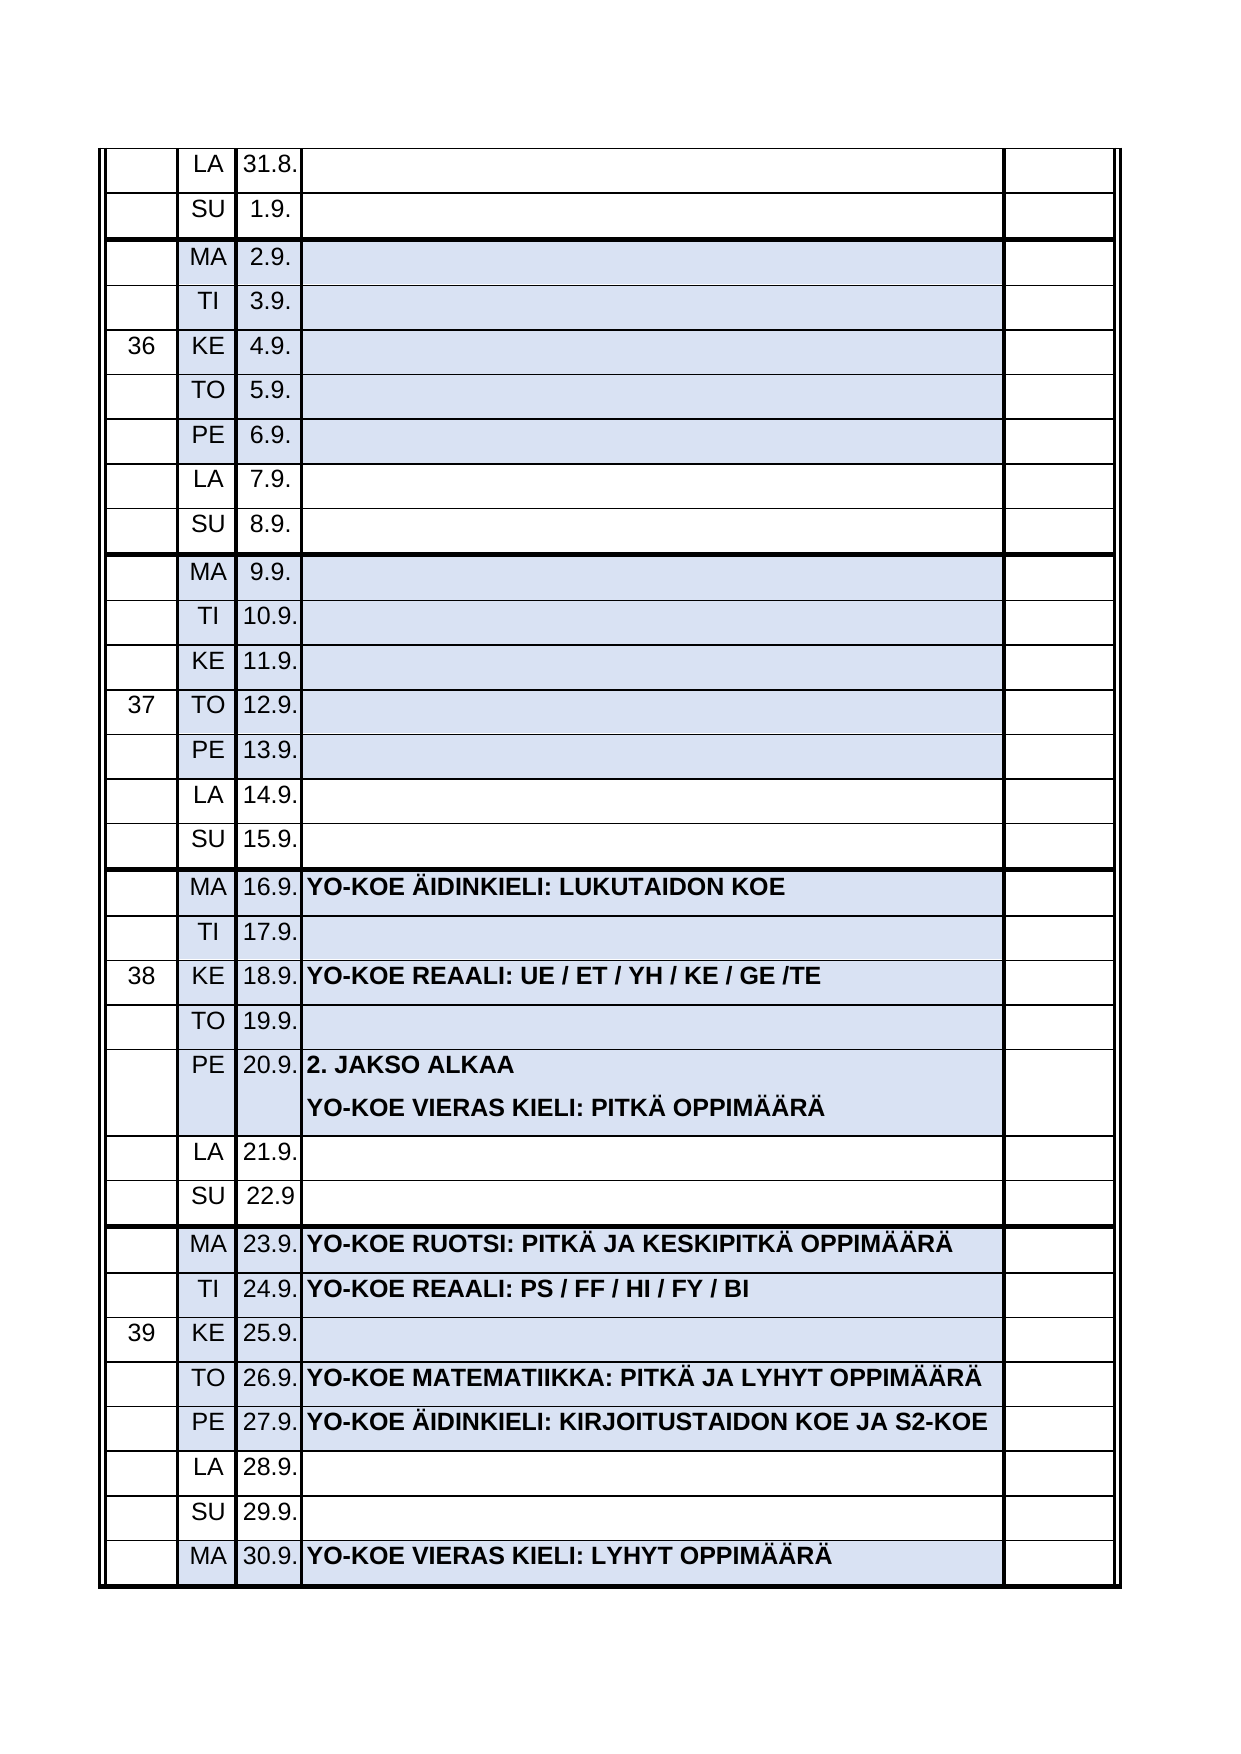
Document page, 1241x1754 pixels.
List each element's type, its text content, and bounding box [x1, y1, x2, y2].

table_cell 14.9. [238, 780, 300, 823]
table_cell PE [179, 1407, 234, 1450]
table_cell 6.9. [238, 420, 300, 463]
table_cell [303, 601, 1002, 644]
table_cell LA [179, 780, 234, 823]
table_cell [1006, 1407, 1113, 1450]
table_cell [107, 465, 176, 507]
table_cell [303, 1006, 1002, 1049]
table_cell [1006, 286, 1113, 329]
table_cell KE [179, 646, 234, 689]
table_cell PE [179, 1050, 234, 1135]
table_cell [1006, 1452, 1113, 1495]
table_cell SU [179, 194, 234, 237]
table_cell YO-KOE ÄIDINKIELI: LUKUTAIDON KOE [303, 872, 1002, 915]
table_cell [107, 872, 176, 915]
table_cell TI [179, 286, 234, 329]
table_cell [1006, 917, 1113, 959]
table_cell [303, 331, 1002, 374]
table_cell [303, 691, 1002, 733]
table_cell [1006, 509, 1113, 552]
table_cell [1006, 1181, 1113, 1224]
table_cell YO-KOE ÄIDINKIELI: KIRJOITUSTAIDON KOE JA S2-KOE [303, 1407, 1002, 1450]
table_cell [107, 1452, 176, 1495]
table_cell KE [179, 1318, 234, 1361]
table_cell [1006, 557, 1113, 600]
table_cell [303, 420, 1002, 463]
table_cell [107, 149, 176, 192]
table_cell [107, 509, 176, 552]
table_cell LA [179, 1452, 234, 1495]
table_cell MA [179, 557, 234, 600]
table_cell [1006, 375, 1113, 418]
table_cell 27.9. [238, 1407, 300, 1450]
table_cell PE [179, 735, 234, 778]
table_cell 5.9. [238, 375, 300, 418]
table_cell [1006, 1274, 1113, 1317]
table_cell [303, 557, 1002, 600]
table_cell [1006, 465, 1113, 507]
table_cell [1006, 824, 1113, 867]
table_cell 17.9. [238, 917, 300, 959]
table_cell 4.9. [238, 331, 300, 374]
table_cell [1006, 735, 1113, 778]
table_cell TO [179, 691, 234, 733]
table_cell 28.9. [238, 1452, 300, 1495]
table_cell [303, 375, 1002, 418]
table_cell [303, 1181, 1002, 1224]
table_cell 9.9. [238, 557, 300, 600]
table_cell [1006, 1229, 1113, 1272]
table_cell 23.9. [238, 1229, 300, 1272]
table_cell 15.9. [238, 824, 300, 867]
table_cell [107, 1274, 176, 1317]
table_cell [1006, 194, 1113, 237]
table_cell [303, 917, 1002, 959]
table_cell [303, 509, 1002, 552]
table_cell MA [179, 242, 234, 284]
table_cell [107, 194, 176, 237]
table_cell [1006, 601, 1113, 644]
table_cell TO [179, 375, 234, 418]
table_cell 10.9. [238, 601, 300, 644]
table_cell 25.9. [238, 1318, 300, 1361]
table_cell 11.9. [238, 646, 300, 689]
table_cell 20.9. [238, 1050, 300, 1135]
table_cell [107, 1006, 176, 1049]
table_cell YO-KOE VIERAS KIELI: LYHYT OPPIMÄÄRÄ [303, 1541, 1002, 1584]
table_cell 2.9. [238, 242, 300, 284]
table_cell YO-KOE REAALI: UE / ET / YH / KE / GE /TE [303, 961, 1002, 1004]
table_cell 2. JAKSO ALKAA YO-KOE VIERAS KIELI: PITKÄ OPPIMÄÄRÄ [303, 1050, 1002, 1135]
table_cell PE [179, 420, 234, 463]
table_cell [303, 780, 1002, 823]
table_cell [1006, 149, 1113, 192]
table_cell 38 [107, 961, 176, 1004]
table_cell [303, 242, 1002, 284]
table_cell 13.9. [238, 735, 300, 778]
table_cell [1006, 780, 1113, 823]
table_cell 19.9. [238, 1006, 300, 1049]
table_cell [303, 194, 1002, 237]
table_cell [107, 557, 176, 600]
table_cell [303, 149, 1002, 192]
table_cell 30.9. [238, 1541, 300, 1584]
table_cell [107, 1363, 176, 1406]
table_cell YO-KOE MATEMATIIKKA: PITKÄ JA LYHYT OPPIMÄÄRÄ [303, 1363, 1002, 1406]
table_cell [1006, 331, 1113, 374]
table_cell 26.9. [238, 1363, 300, 1406]
table_cell [107, 1137, 176, 1180]
table_cell TI [179, 917, 234, 959]
table_cell SU [179, 1497, 234, 1539]
table_cell [303, 286, 1002, 329]
table_cell [107, 1050, 176, 1135]
table_cell [1006, 1006, 1113, 1049]
table_cell [303, 646, 1002, 689]
table_cell [107, 1541, 176, 1584]
table_cell 39 [107, 1318, 176, 1361]
table_cell [1006, 646, 1113, 689]
table_cell [303, 824, 1002, 867]
table_cell MA [179, 1541, 234, 1584]
table_cell [1006, 1363, 1113, 1406]
table_cell [1006, 242, 1113, 284]
table_cell [107, 1497, 176, 1539]
table_cell [1006, 872, 1113, 915]
table_cell [107, 780, 176, 823]
table_cell SU [179, 824, 234, 867]
table_cell [1006, 1137, 1113, 1180]
table_cell [303, 735, 1002, 778]
table_cell [303, 465, 1002, 507]
table_cell KE [179, 961, 234, 1004]
table_cell YO-KOE REAALI: PS / FF / HI / FY / BI [303, 1274, 1002, 1317]
table_cell [303, 1452, 1002, 1495]
table_cell TO [179, 1006, 234, 1049]
table_cell 1.9. [238, 194, 300, 237]
table_cell [107, 601, 176, 644]
table_cell [107, 1181, 176, 1224]
table_cell 37 [107, 691, 176, 733]
table_cell [1006, 961, 1113, 1004]
table_cell [107, 420, 176, 463]
table_cell [1006, 1541, 1113, 1584]
table_cell KE [179, 331, 234, 374]
table_cell [1006, 1318, 1113, 1361]
table_cell TI [179, 1274, 234, 1317]
table_cell [303, 1318, 1002, 1361]
table_cell 16.9. [238, 872, 300, 915]
table_cell YO-KOE RUOTSI: PITKÄ JA KESKIPITKÄ OPPIMÄÄRÄ [303, 1229, 1002, 1272]
table_cell 3.9. [238, 286, 300, 329]
table_cell [1006, 1497, 1113, 1539]
table_cell LA [179, 149, 234, 192]
table_cell 29.9. [238, 1497, 300, 1539]
table_cell [107, 917, 176, 959]
table_cell [107, 646, 176, 689]
table_cell 36 [107, 331, 176, 374]
table_cell MA [179, 1229, 234, 1272]
table_cell LA [179, 1137, 234, 1180]
table_cell [107, 375, 176, 418]
table_cell LA [179, 465, 234, 507]
table_cell 7.9. [238, 465, 300, 507]
table_cell SU [179, 1181, 234, 1224]
table_cell [107, 286, 176, 329]
table_cell 8.9. [238, 509, 300, 552]
table_cell 24.9. [238, 1274, 300, 1317]
table_cell 22.9 [238, 1181, 300, 1224]
table_cell MA [179, 872, 234, 915]
table_cell TO [179, 1363, 234, 1406]
table_cell [107, 735, 176, 778]
table_cell 21.9. [238, 1137, 300, 1180]
table_cell [1006, 420, 1113, 463]
table_cell SU [179, 509, 234, 552]
table_cell [107, 1229, 176, 1272]
table_cell [107, 824, 176, 867]
table_cell [1006, 1050, 1113, 1135]
table_cell 31.8. [238, 149, 300, 192]
table_cell 12.9. [238, 691, 300, 733]
table_cell [107, 1407, 176, 1450]
table_cell [303, 1137, 1002, 1180]
table_cell TI [179, 601, 234, 644]
table_cell [303, 1497, 1002, 1539]
table_cell [107, 242, 176, 284]
table_cell [1006, 691, 1113, 733]
table_cell 18.9. [238, 961, 300, 1004]
